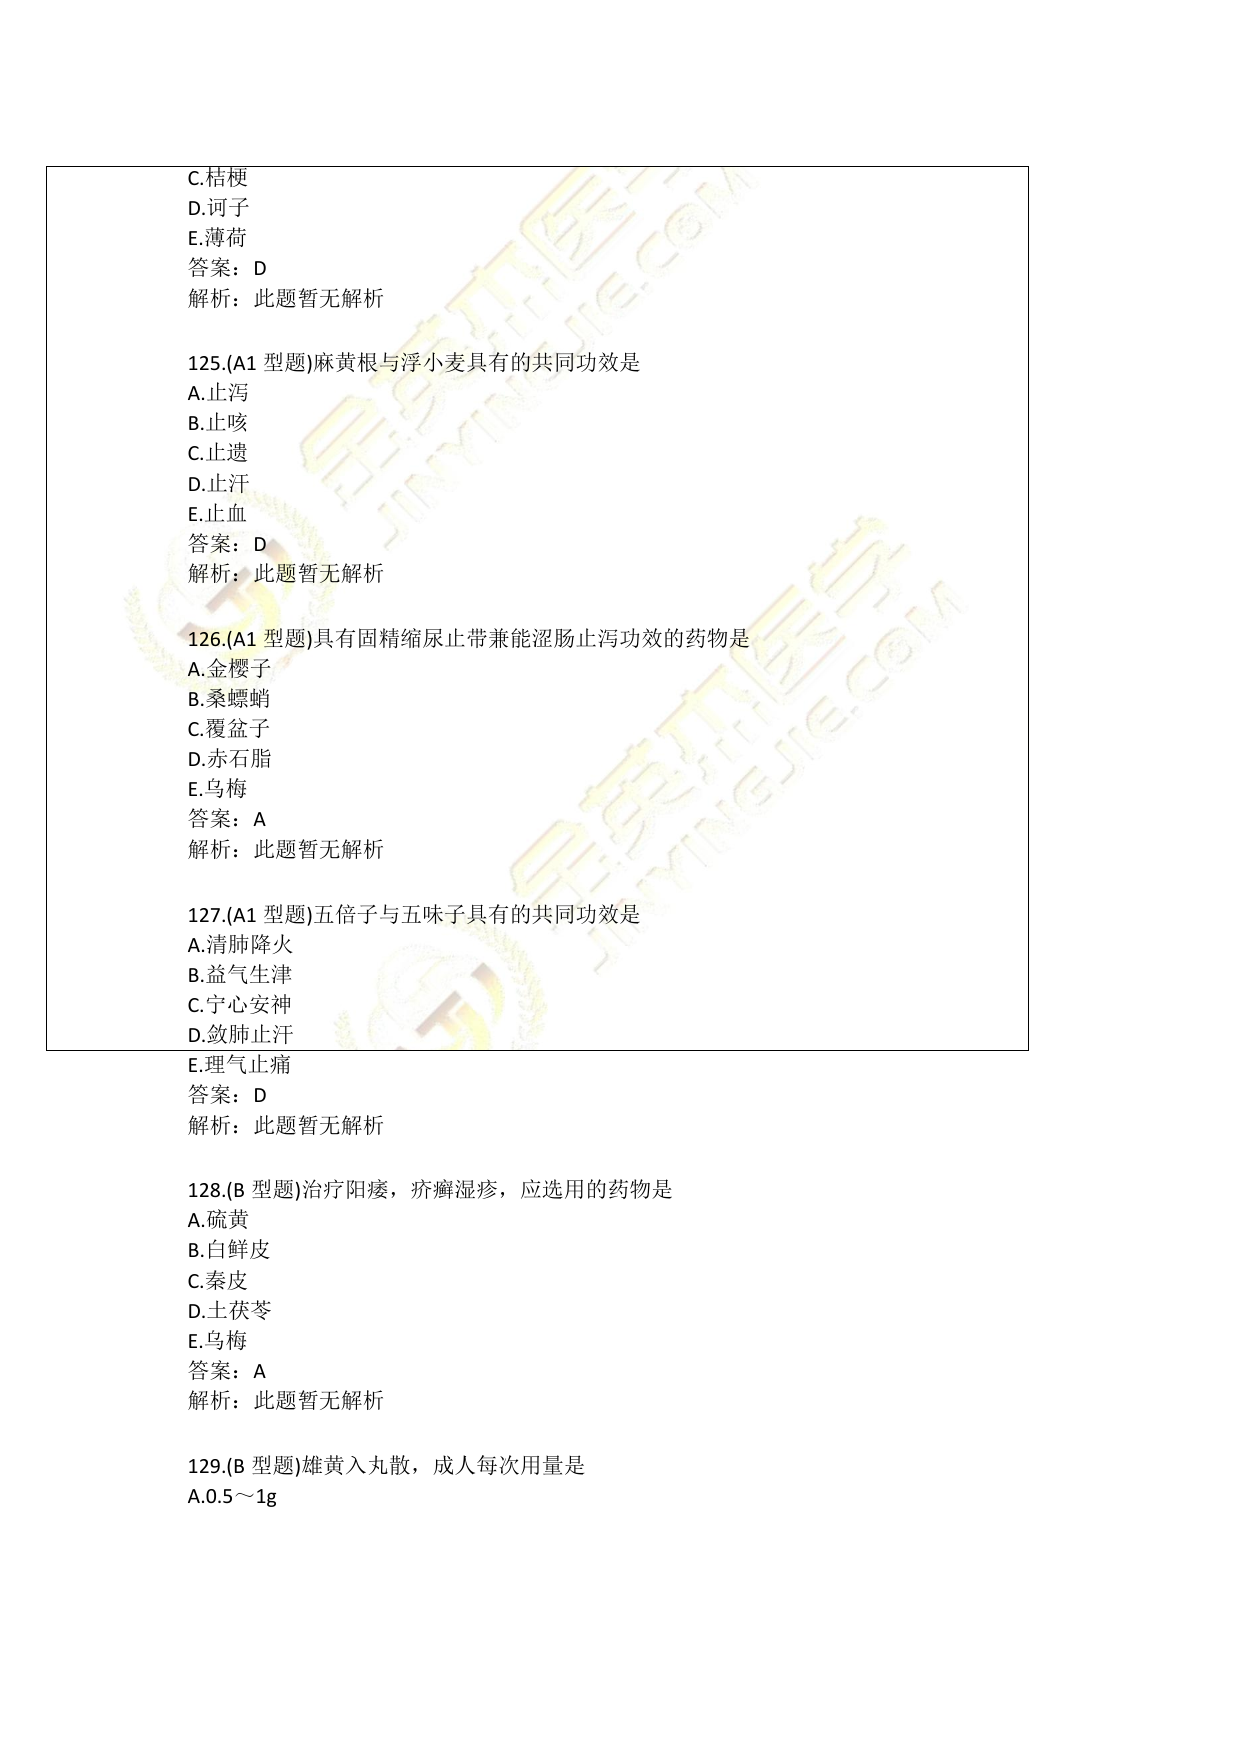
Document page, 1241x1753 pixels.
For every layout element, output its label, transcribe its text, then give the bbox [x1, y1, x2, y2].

list D.赤石脂 [187, 747, 1230, 772]
list C.覆盆子 [187, 716, 1230, 742]
list E.乌梅 [187, 1328, 1230, 1353]
list 答案：D [187, 531, 1230, 556]
list A.清肺降火 [187, 932, 1230, 957]
picture [47, 167, 1028, 1050]
list 127.(A1 型题)五倍子与五味子具有的共同功效是 [187, 902, 1230, 927]
list A.金樱子 [187, 656, 1230, 681]
list C.秦皮 [187, 1268, 1230, 1293]
list D.止汗 [187, 471, 1230, 496]
list E.止血 [187, 501, 1230, 526]
list C.止遗 [187, 441, 1230, 466]
list D.诃子 [187, 195, 1230, 220]
list B.益气生津 [187, 962, 1230, 987]
list D.敛肺止汗 [187, 1022, 1230, 1047]
list A.硫黄 [187, 1208, 1230, 1233]
list 解析：此题暂无解析 [187, 288, 1230, 311]
list 解析：此题暂无解析 [187, 563, 1230, 586]
list 答案：A [187, 1358, 1230, 1383]
list A.0.5～1g [187, 1483, 1230, 1509]
list 答案：D [187, 1082, 1230, 1108]
list A.止泻 [187, 381, 1230, 406]
list B.白鲜皮 [187, 1238, 1230, 1263]
list 答案：A [187, 807, 1230, 832]
list 128.(B 型题)治疗阳痿，疥癣湿疹，应选用的药物是 [187, 1178, 1230, 1203]
list D.土茯苓 [187, 1298, 1230, 1323]
list 125.(A1 型题)麻黄根与浮小麦具有的共同功效是 [187, 350, 1230, 376]
list 解析：此题暂无解析 [187, 839, 1230, 862]
list 129.(B 型题)雄黄入丸散，成人每次用量是 [187, 1453, 1230, 1478]
list E.乌梅 [187, 777, 1230, 802]
list 答案：D [187, 255, 1230, 281]
list 解析：此题暂无解析 [187, 1115, 1230, 1138]
list E.理气止痛 [187, 1052, 1230, 1078]
list E.薄荷 [187, 225, 1230, 250]
list C.桔梗 [187, 165, 1230, 190]
list 解析：此题暂无解析 [187, 1391, 1230, 1413]
list 126.(A1 型题)具有固精缩尿止带兼能涩肠止泻功效的药物是 [187, 626, 1230, 651]
list C.宁心安神 [187, 992, 1230, 1017]
list B.止咳 [187, 411, 1230, 436]
list B.桑螵蛸 [187, 686, 1230, 712]
